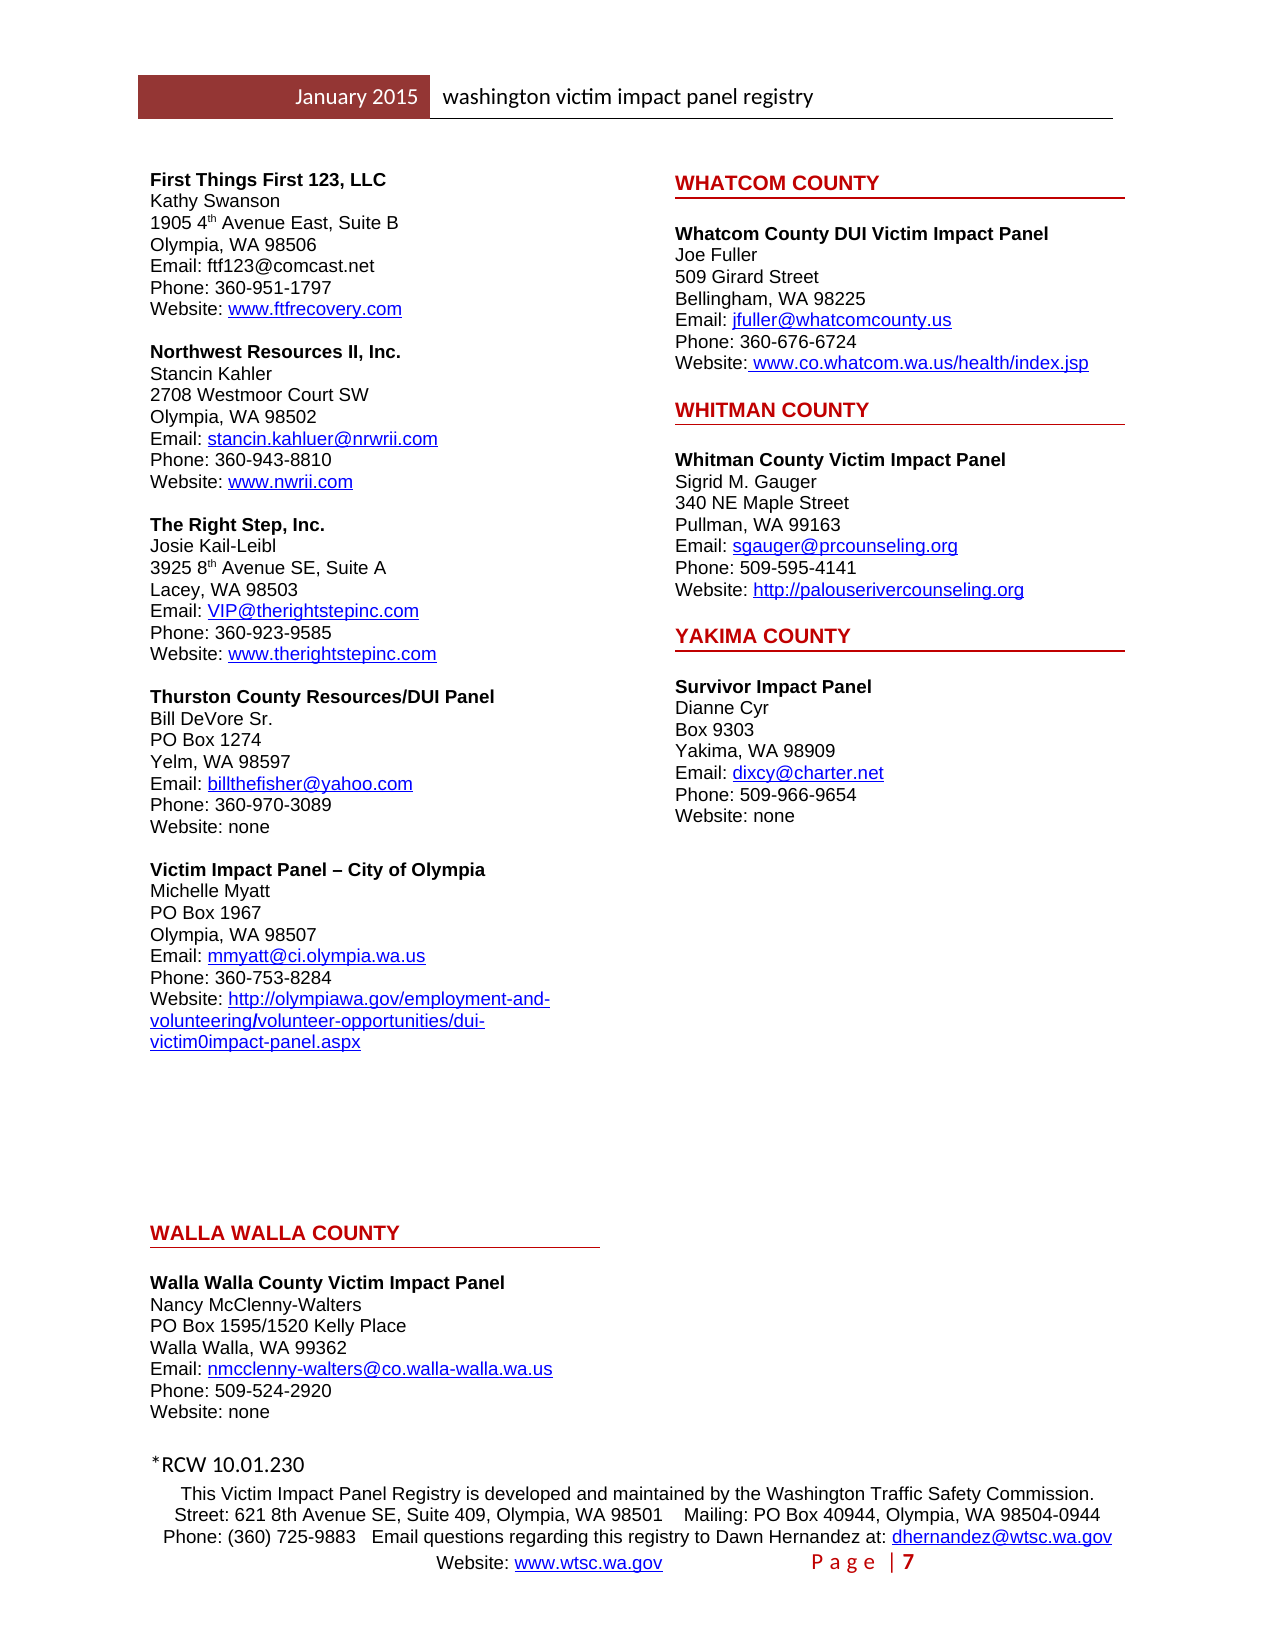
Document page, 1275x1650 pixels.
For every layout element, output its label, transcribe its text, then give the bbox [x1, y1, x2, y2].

text Josie Kail-Leibl [150, 535, 600, 557]
text Kathy Swanson [150, 190, 600, 212]
text Email: VIP@therightstepinc.com [150, 600, 600, 621]
text Olympia, WA 98506 [150, 233, 600, 255]
text Website: none [150, 816, 600, 837]
text Email: dixcy@charter.net [675, 762, 1125, 783]
text Whitman County Victim Impact Panel [675, 449, 1125, 471]
text Yelm, WA 98597 [150, 751, 600, 772]
text Nancy McClenny-Walters [150, 1293, 600, 1315]
text Phone: 360-753-8284 [150, 966, 600, 988]
text Thurston County Resources/DUI Panel [150, 686, 600, 708]
text Bill DeVore Sr. [150, 708, 600, 729]
text Website: www.co.whatcom.wa.us/health/index.jsp [675, 352, 1125, 373]
text Website: http://olympiawa.gov/employment-and-volunteering/volunteer-opportunities/dui-victim0impact-panel.aspx [150, 988, 600, 1053]
text Email: ftf123@comcast.net [150, 255, 600, 276]
text Lacey, WA 98503 [150, 578, 600, 600]
text PO Box 1967 [150, 902, 600, 923]
text First Things First 123, LLC [150, 169, 600, 190]
text 3925 8th Avenue SE, Suite A [150, 557, 600, 578]
text YAKIMA COUNTY [675, 624, 1125, 650]
text Website: none [675, 805, 1125, 826]
text Email: nmcclenny-walters@co.walla-walla.wa.us [150, 1358, 600, 1380]
text Victim Impact Panel – City of Olympia [150, 859, 600, 880]
text PO Box 1274 [150, 729, 600, 751]
text Phone: 509-524-2920 [150, 1380, 600, 1401]
text Dianne Cyr [675, 697, 1125, 719]
text Phone: 360-943-8810 [150, 449, 600, 471]
text WALLA WALLA COUNTY [150, 1220, 600, 1247]
text Website: www.ftfrecovery.com [150, 298, 600, 319]
text Phone: 509-966-9654 [675, 783, 1125, 805]
text Pullman, WA 99163 [675, 514, 1125, 535]
text WHATCOM COUNTY [675, 171, 1125, 197]
text Phone: 360-923-9585 [150, 621, 600, 643]
text The Right Step, Inc. [150, 514, 600, 535]
text Walla Walla, WA 99362 [150, 1337, 600, 1358]
text Bellingham, WA 98225 [675, 287, 1125, 309]
text Northwest Resources II, Inc. [150, 341, 600, 363]
text Website: www.therightstepinc.com [150, 643, 600, 664]
text 1905 4th Avenue East, Suite B [150, 212, 600, 233]
text 340 NE Maple Street [675, 492, 1125, 514]
text Joe Fuller [675, 244, 1125, 266]
text 509 Girard Street [675, 266, 1125, 287]
text Email: mmyatt@ci.olympia.wa.us [150, 945, 600, 966]
text Phone: 360-676-6724 [675, 330, 1125, 352]
text Box 9303 [675, 719, 1125, 740]
text 2708 Westmoor Court SW [150, 384, 600, 406]
text WHITMAN COUNTY [675, 397, 1125, 424]
text Stancin Kahler [150, 363, 600, 384]
text Yakima, WA 98909 [675, 740, 1125, 762]
text Survivor Impact Panel [675, 676, 1125, 697]
text Website: www.nwrii.com [150, 471, 600, 492]
text Website: none [150, 1401, 600, 1423]
text Phone: 360-970-3089 [150, 794, 600, 816]
text Phone: 360-951-1797 [150, 276, 600, 298]
text Walla Walla County Victim Impact Panel [150, 1272, 600, 1293]
text Email: stancin.kahluer@nrwrii.com [150, 427, 600, 449]
text Email: billthefisher@yahoo.com [150, 772, 600, 794]
text Whatcom County DUI Victim Impact Panel [675, 223, 1125, 244]
text Website: http://palouserivercounseling.org [675, 578, 1125, 600]
text PO Box 1595/1520 Kelly Place [150, 1315, 600, 1337]
text Email: sgauger@prcounseling.org [675, 535, 1125, 557]
text Email: jfuller@whatcomcounty.us [675, 309, 1125, 330]
text Olympia, WA 98507 [150, 923, 600, 945]
text Michelle Myatt [150, 880, 600, 902]
text Phone: 509-595-4141 [675, 557, 1125, 578]
text Olympia, WA 98502 [150, 406, 600, 427]
text Sigrid M. Gauger [675, 471, 1125, 492]
